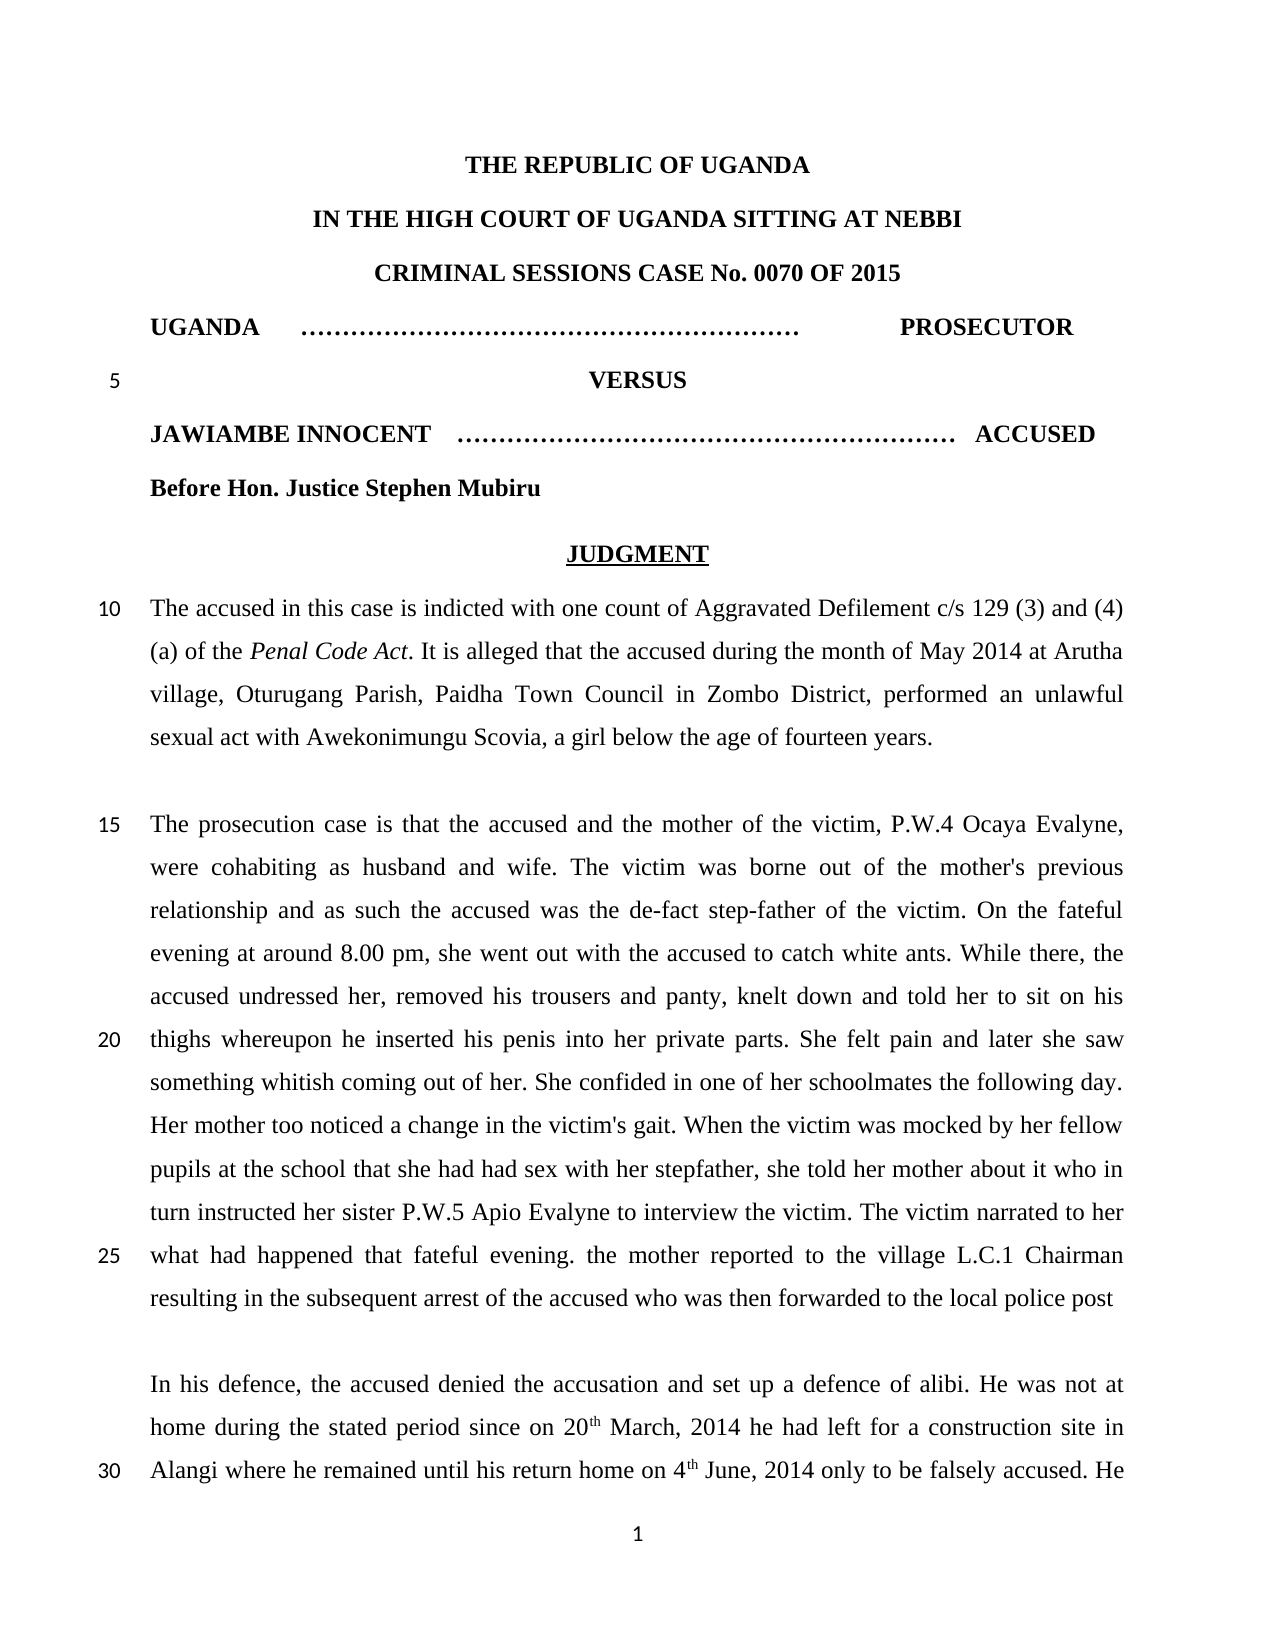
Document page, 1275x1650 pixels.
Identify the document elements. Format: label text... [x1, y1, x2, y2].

text JUDGMENT [150, 539, 1125, 568]
text VERSUS [150, 365, 1125, 394]
text The accused in this case is indicted with one count of Aggravated Defilement c/s 129 (3) and (4) (a) of the Penal Code Act. It is alleged that the accused during the month of May 2014 at Arutha village, Oturugang Parish, Paidha Town Council in Zombo District, performed an unlawful sexual act with Awekonimungu Scovia, a girl below the age of fourteen years. [150, 593, 1125, 751]
text CRIMINAL SESSIONS CASE No. 0070 OF 2015 [150, 258, 1125, 286]
text JAWIAMBE INNOCENT …………………………………………………… ACCUSED [150, 419, 1125, 448]
text UGANDA …………………………………………………… PROSECUTOR [150, 312, 1125, 340]
text IN THE HIGH COURT OF UGANDA SITTING AT NEBBI [150, 204, 1125, 233]
text THE REPUBLIC OF UGANDA [150, 150, 1125, 179]
text Before Hon. Justice Stephen Mubiru [150, 473, 1125, 502]
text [150, 1369, 1125, 1484]
text The prosecution case is that the accused and the mother of the victim, P.W.4 Ocaya Evalyne, were cohabiting as husband and wife. The victim was borne out of the mother's previous relationship and as such the accused was the de-fact step-father of the victim. On the fateful evening at around 8.00 pm, she went out with the accused to catch white ants. While there, the accused undressed her, removed his trousers and panty, knelt down and told her to sit on his thighs whereupon he inserted his penis into her private parts. She felt pain and later she saw something whitish coming out of her. She confided in one of her schoolmates the following day. Her mother too noticed a change in the victim's gait. When the victim was mocked by her fellow pupils at the school that she had had sex with her stepfather, she told her mother about it who in turn instructed her sister P.W.5 Apio Evalyne to interview the victim. The victim narrated to her what had happened that fateful evening. the mother reported to the village L.C.1 Chairman resulting in the subsequent arrest of the accused who was then forwarded to the local police post [150, 809, 1125, 1312]
